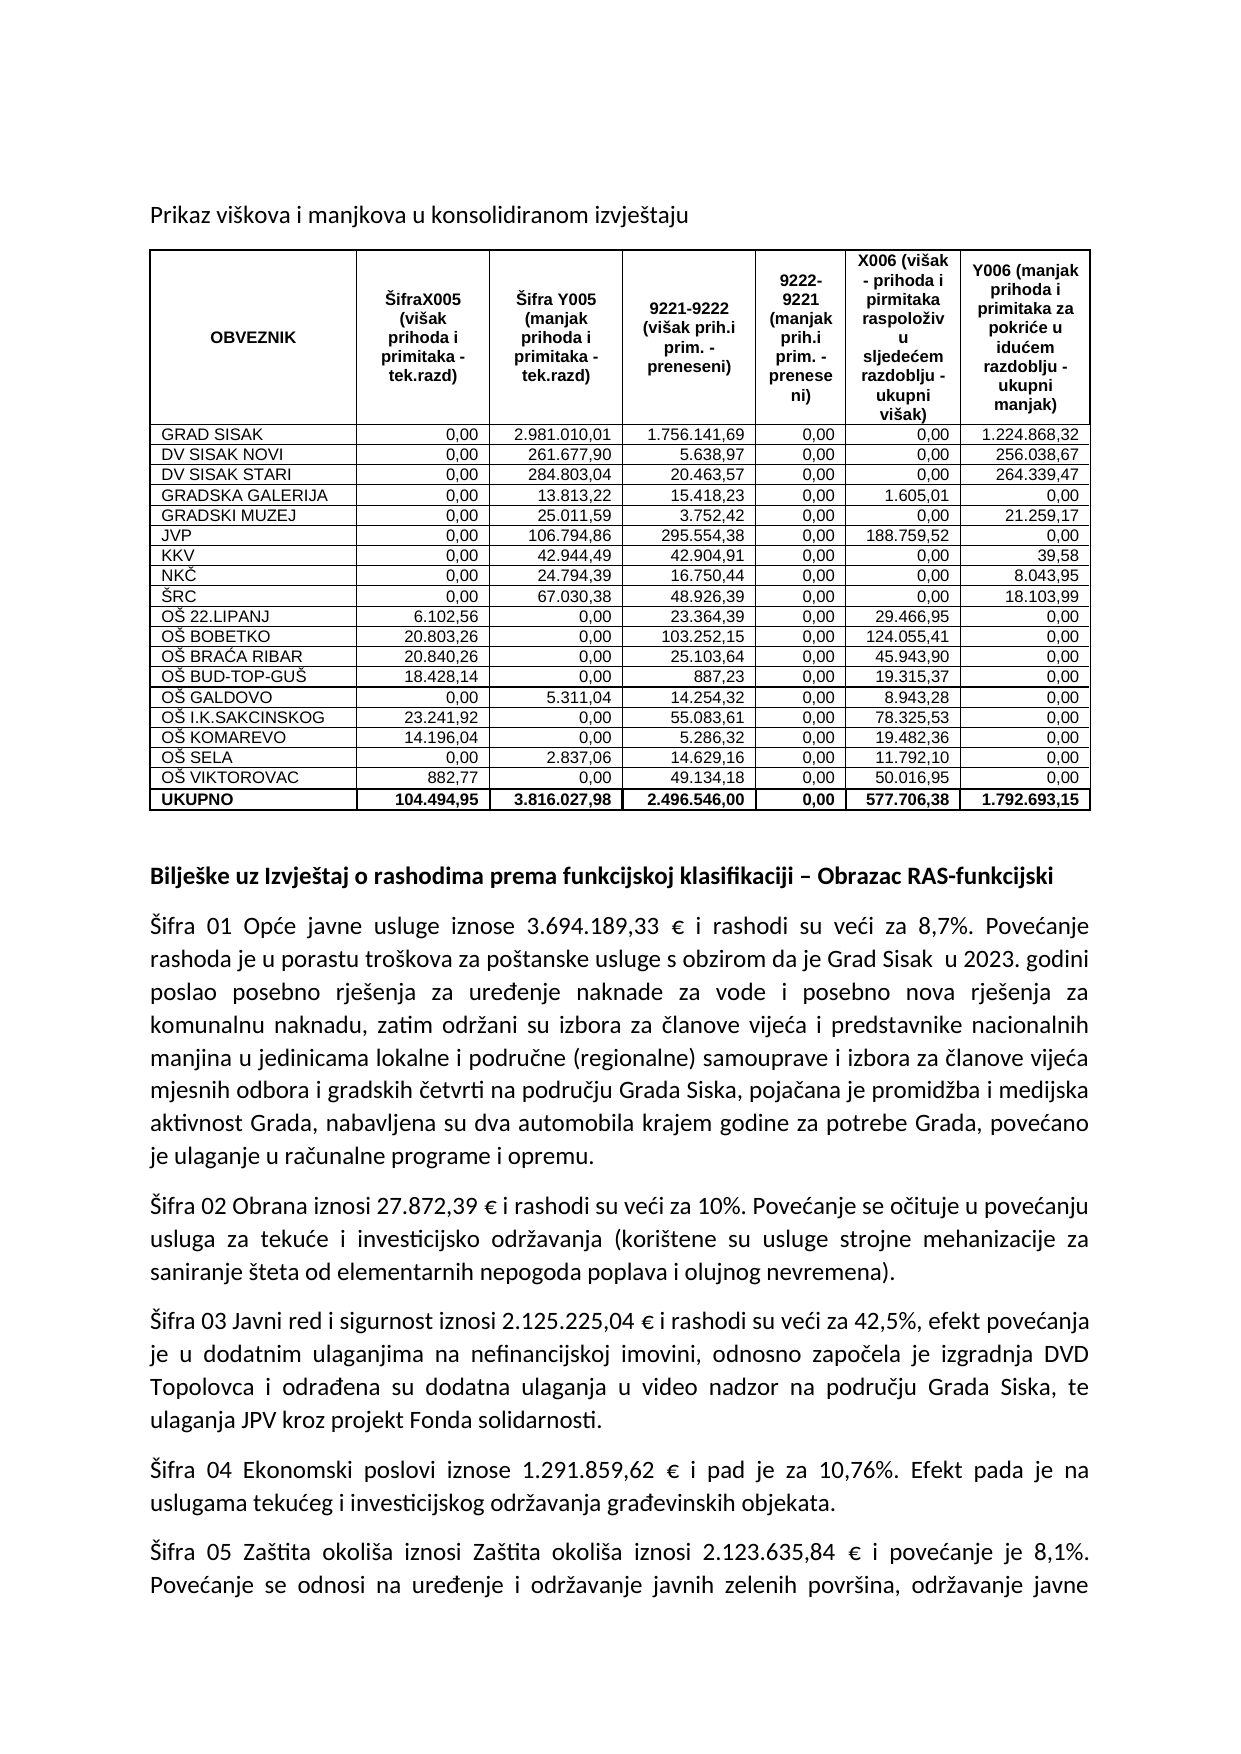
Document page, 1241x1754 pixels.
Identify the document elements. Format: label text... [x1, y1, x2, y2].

table_cell 55.083,61 [623, 708, 755, 727]
table_cell 0,00 [490, 728, 622, 747]
table_cell 24.794,39 [490, 566, 622, 585]
table_cell 42.944,49 [490, 546, 622, 565]
table_cell 1.792.693,15 [961, 790, 1089, 809]
table_cell 0,00 [490, 607, 622, 626]
table_cell 5.286,32 [623, 728, 755, 747]
table_cell 0,00 [961, 767, 1090, 787]
table_cell 2.837,06 [490, 748, 622, 767]
table_header OBVEZNIK [151, 251, 356, 424]
table_cell 29.466,95 [846, 607, 960, 626]
table_cell 0,00 [961, 727, 1090, 747]
table_cell 0,00 [756, 748, 845, 767]
table_cell 0,00 [357, 465, 489, 484]
table_cell 887,23 [623, 667, 755, 686]
table_cell OŠ SELA [151, 748, 356, 767]
table_cell 19.482,36 [846, 728, 960, 747]
text Šifra 04 Ekonomski poslovi iznose 1.291.859,62 € i pad je za 10,76%. Efekt pada je na uslugama tekućeg i investicijskog održavanja građevinskih objekata. [150, 1454, 1090, 1517]
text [150, 1536, 1090, 1600]
table_cell 1.224.868,32 [961, 425, 1090, 444]
table_cell 0,00 [756, 667, 845, 686]
table_cell 0,00 [846, 506, 960, 525]
table_cell 577.706,38 [847, 790, 959, 809]
table_header Y006 (manjak prihoda i primitaka za pokriće u idućem razdoblju - ukupni manjak) [961, 251, 1089, 424]
table_cell 16.750,44 [623, 566, 755, 585]
table_cell 0,00 [961, 626, 1090, 646]
table_header 9222-9221 (manjak prih.i prim. - preneseni) [756, 251, 845, 424]
table_cell 23.241,92 [357, 708, 489, 727]
table_cell 0,00 [756, 465, 845, 484]
table_cell 18.103,99 [961, 585, 1090, 606]
table_cell 15.418,23 [623, 485, 755, 504]
table_header Šifra Y005 (manjak prihoda i primitaka - tek.razd) [490, 251, 622, 424]
table_cell 0,00 [756, 566, 845, 585]
table_cell 0,00 [961, 484, 1090, 504]
table_cell 0,00 [757, 790, 845, 809]
table_cell 106.794,86 [490, 526, 622, 545]
table_cell OŠ BUD-TOP-GUŠ [151, 667, 356, 686]
table_cell OŠ 22.LIPANJ [151, 607, 356, 626]
table_cell 0,00 [756, 586, 845, 606]
table_cell 19.315,37 [846, 667, 960, 686]
text Bilješke uz Izvještaj o rashodima prema funkcijskoj klasifikaciji – Obrazac RAS-funkcijski [150, 860, 1090, 891]
table_cell 0,00 [961, 606, 1090, 626]
text Šifra 02 Obrana iznosi 27.872,39 € i rashodi su veći za 10%. Povećanje se očituje u povećanju usluga za tekuće i investicijsko održavanja (korištene su usluge strojne mehanizacije za saniranje šteta od elementarnih nepogoda poplava i olujnog nevremena). [150, 1190, 1090, 1286]
table_cell 0,00 [357, 566, 489, 585]
table_cell 0,00 [961, 707, 1090, 727]
table_cell OŠ I.K.SAKCINSKOG [151, 708, 356, 727]
table_cell 0,00 [357, 485, 489, 504]
text Šifra 03 Javni red i sigurnost iznosi 2.125.225,04 € i rashodi su veći za 42,5%, efekt povećanja je u dodatnim ulaganjima na nefinancijskoj imovini, odnosno započela je izgradnja DVD Topolovca i odrađena su dodatna ulaganja u video nadzor na području Grada Siska, te ulaganja JPV kroz projekt Fonda solidarnosti. [150, 1305, 1090, 1435]
text Prikaz viškova i manjkova u konsolidiranom izvještaju [150, 199, 1090, 230]
text Šifra 01 Opće javne usluge iznose 3.694.189,33 € i rashodi su veći za 8,7%. Povećanje rashoda je u porastu troškova za poštanske usluge s obzirom da je Grad Sisak u 2023. godini poslao posebno rješenja za uređenje naknade za vode i posebno nova rješenja za komunalnu naknadu, zatim održani su izbora za članove vijeća i predstavnike nacionalnih manjina u jedinicama lokalne i područne (regionalne) samouprave i izbora za članove vijeća mjesnih odbora i gradskih četvrti na području Grada Siska, pojačana je promidžba i medijska aktivnost Grada, nabavljena su dva automobila krajem godine za potrebe Grada, povećano je ulaganje u računalne programe i opremu. [150, 910, 1090, 1171]
table_cell 0,00 [756, 425, 845, 444]
table_cell 8.943,28 [846, 688, 960, 707]
table_cell OŠ BOBETKO [151, 627, 356, 646]
table_cell 20.803,26 [357, 627, 489, 646]
table_cell 0,00 [961, 686, 1090, 707]
table_header X006 (višak - prihoda i pirmitaka raspoloživ u sljedećem razdoblju - ukupni višak) [846, 251, 960, 424]
table_cell OŠ BRAĆA RIBAR [151, 647, 356, 666]
table_cell 25.103,64 [623, 647, 755, 666]
table_cell 0,00 [756, 708, 845, 727]
table_cell 0,00 [357, 445, 489, 464]
table_cell KKV [151, 546, 356, 565]
table_cell 124.055,41 [846, 627, 960, 646]
table_cell 0,00 [846, 566, 960, 585]
table_cell DV SISAK STARI [151, 465, 356, 484]
table_cell 0,00 [490, 708, 622, 727]
table_cell 49.134,18 [623, 768, 755, 787]
table_cell 0,00 [846, 586, 960, 606]
table_cell 0,00 [846, 425, 960, 444]
table_cell ŠRC [151, 586, 356, 606]
table_cell 0,00 [961, 646, 1090, 666]
table_header 9221-9222 (višak prih.i prim. - preneseni) [623, 251, 755, 424]
table_cell GRADSKI MUZEJ [151, 506, 356, 525]
table_cell 2.981.010,01 [490, 425, 622, 444]
table_cell 0,00 [756, 627, 845, 646]
table_cell 0,00 [490, 647, 622, 666]
table_cell NKČ [151, 566, 356, 585]
table_cell 21.259,17 [961, 505, 1090, 525]
table_cell 0,00 [756, 445, 845, 464]
table_cell 0,00 [357, 748, 489, 767]
table_cell 0,00 [490, 768, 622, 787]
table_cell GRADSKA GALERIJA [151, 485, 356, 504]
table_cell 295.554,38 [623, 526, 755, 545]
table_cell 39,58 [961, 545, 1090, 565]
table_cell 0,00 [756, 546, 845, 565]
table_cell 0,00 [357, 688, 489, 707]
table_cell 0,00 [756, 647, 845, 666]
table_cell 1.605,01 [846, 485, 960, 504]
table_cell 14.196,04 [357, 728, 489, 747]
table_cell 1.756.141,69 [623, 425, 755, 444]
table_cell 0,00 [357, 586, 489, 606]
table_cell 0,00 [490, 667, 622, 686]
table_cell 48.926,39 [623, 586, 755, 606]
table_cell 0,00 [357, 546, 489, 565]
table_cell 42.904,91 [623, 546, 755, 565]
table_cell 14.254,32 [623, 688, 755, 707]
table_cell 5.311,04 [490, 688, 622, 707]
table_cell 14.629,16 [623, 748, 755, 767]
table_cell 5.638,97 [623, 445, 755, 464]
table_cell 0,00 [357, 526, 489, 545]
table_cell 2.496.546,00 [624, 790, 755, 809]
table_cell 11.792,10 [846, 748, 960, 767]
table_cell 0,00 [846, 465, 960, 484]
table_cell DV SISAK NOVI [151, 445, 356, 464]
table_cell 3.752,42 [623, 506, 755, 525]
table_header ŠifraX005 (višak prihoda i primitaka - tek.razd) [357, 251, 489, 424]
table_cell 78.325,53 [846, 708, 960, 727]
table_cell 104.494,95 [358, 790, 489, 809]
table_cell 256.038,67 [961, 444, 1090, 464]
table_cell OŠ GALDOVO [151, 688, 356, 707]
table_cell 0,00 [756, 768, 845, 787]
table_cell 0,00 [961, 525, 1090, 545]
table_cell 20.463,57 [623, 465, 755, 484]
table_cell 0,00 [961, 666, 1090, 686]
table_cell 50.016,95 [846, 768, 960, 787]
table_cell OŠ VIKTOROVAC [151, 768, 356, 787]
table_cell UKUPNO [151, 790, 356, 809]
table_cell JVP [151, 526, 356, 545]
table_cell 0,00 [756, 526, 845, 545]
table_cell 261.677,90 [490, 445, 622, 464]
table_cell 0,00 [756, 688, 845, 707]
table_cell 25.011,59 [490, 506, 622, 525]
table_cell 0,00 [846, 546, 960, 565]
table_cell OŠ KOMAREVO [151, 728, 356, 747]
table_cell 0,00 [357, 506, 489, 525]
table_cell 13.813,22 [490, 485, 622, 504]
table_cell 67.030,38 [490, 586, 622, 606]
table_cell 45.943,90 [846, 647, 960, 666]
table_cell 18.428,14 [357, 667, 489, 686]
table_cell GRAD SISAK [151, 425, 356, 444]
table_cell 0,00 [490, 627, 622, 646]
table_cell 284.803,04 [490, 465, 622, 484]
table_cell 20.840,26 [357, 647, 489, 666]
table_cell 0,00 [961, 747, 1090, 767]
table_cell 882,77 [357, 768, 489, 787]
table_cell 103.252,15 [623, 627, 755, 646]
table_cell 0,00 [756, 607, 845, 626]
table_cell 6.102,56 [357, 607, 489, 626]
table_cell 188.759,52 [846, 526, 960, 545]
table_cell 0,00 [846, 445, 960, 464]
table_cell 3.816.027,98 [491, 790, 621, 809]
table_cell 0,00 [756, 506, 845, 525]
table_cell 0,00 [357, 425, 489, 444]
table_cell 0,00 [756, 485, 845, 504]
table_cell 264.339,47 [961, 464, 1090, 484]
table_cell 8.043,95 [961, 565, 1090, 585]
table_cell 23.364,39 [623, 607, 755, 626]
table_cell 0,00 [756, 728, 845, 747]
